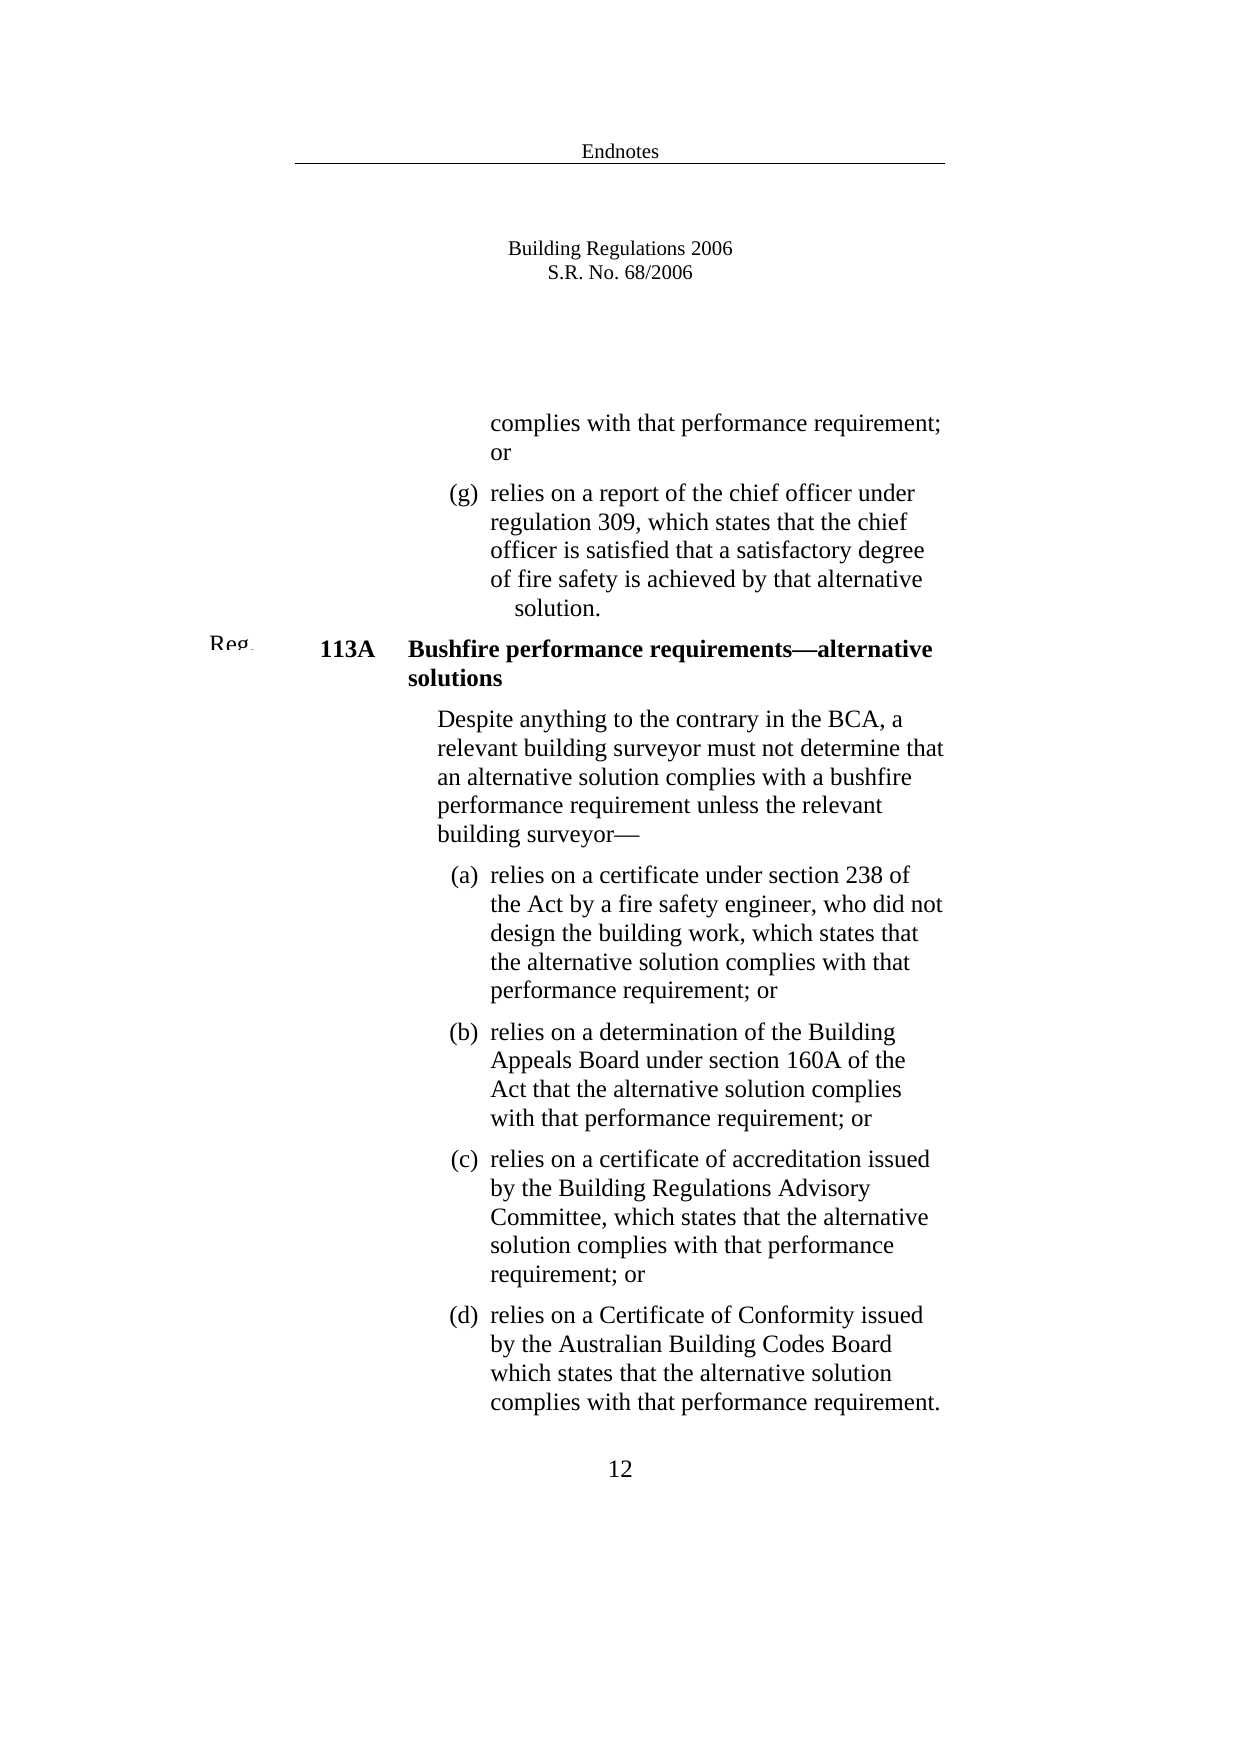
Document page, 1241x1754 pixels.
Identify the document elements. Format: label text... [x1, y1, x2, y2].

subtitle (b) relies on a determination of the Building Appeals Board under section 160A of the Act that the alternative solution complies with that performance requirement; or [295, 1017, 945, 1132]
text Despite anything to the contrary in the BCA, a relevant building surveyor must not determine that an alternative solution complies with a bushfire performance requirement unless the relevant building surveyor— [437, 704, 945, 848]
subtitle (d) relies on a Certificate of Conformity issued by the Australian Building Codes Board which states that the alternative solution complies with that performance requirement. [295, 1300, 945, 1415]
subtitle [295, 408, 945, 465]
subtitle (g) relies on a report of the chief officer under regulation 309, which states that the chief officer is satisfied that a satisfactory degree of fire safety is achieved by that alternative solution. [295, 478, 945, 622]
subtitle (a) relies on a certificate under section 238 of the Act by a fire safety engineer, who did not design the building work, which states that the alternative solution complies with that performance requirement; or [295, 860, 945, 1004]
subtitle 113A Bushfire performance requirements—alternative solutions [295, 634, 945, 692]
subtitle (c) relies on a certificate of accreditation issued by the Building Regulations Advisory Committee, which states that the alternative solution complies with that performance requirement; or [295, 1144, 945, 1288]
